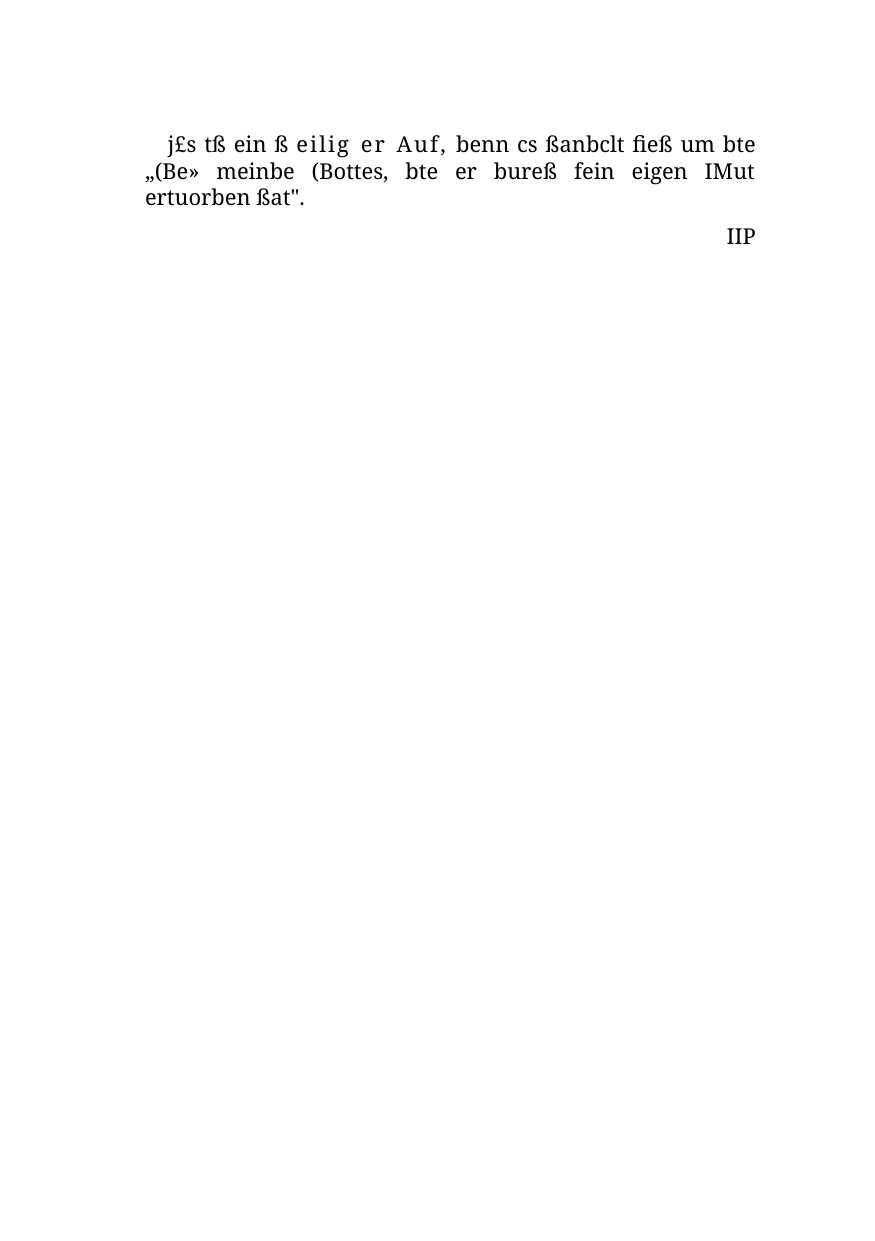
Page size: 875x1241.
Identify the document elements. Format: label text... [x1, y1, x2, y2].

text IIP [126, 227, 756, 249]
text j£s tß ein ß eilig er Auf, benn cs ßanbclt fieß um bte „(Be» meinbe (Bottes, bte er bureß fein eigen IMut ertuorben ßat". [145, 131, 756, 211]
